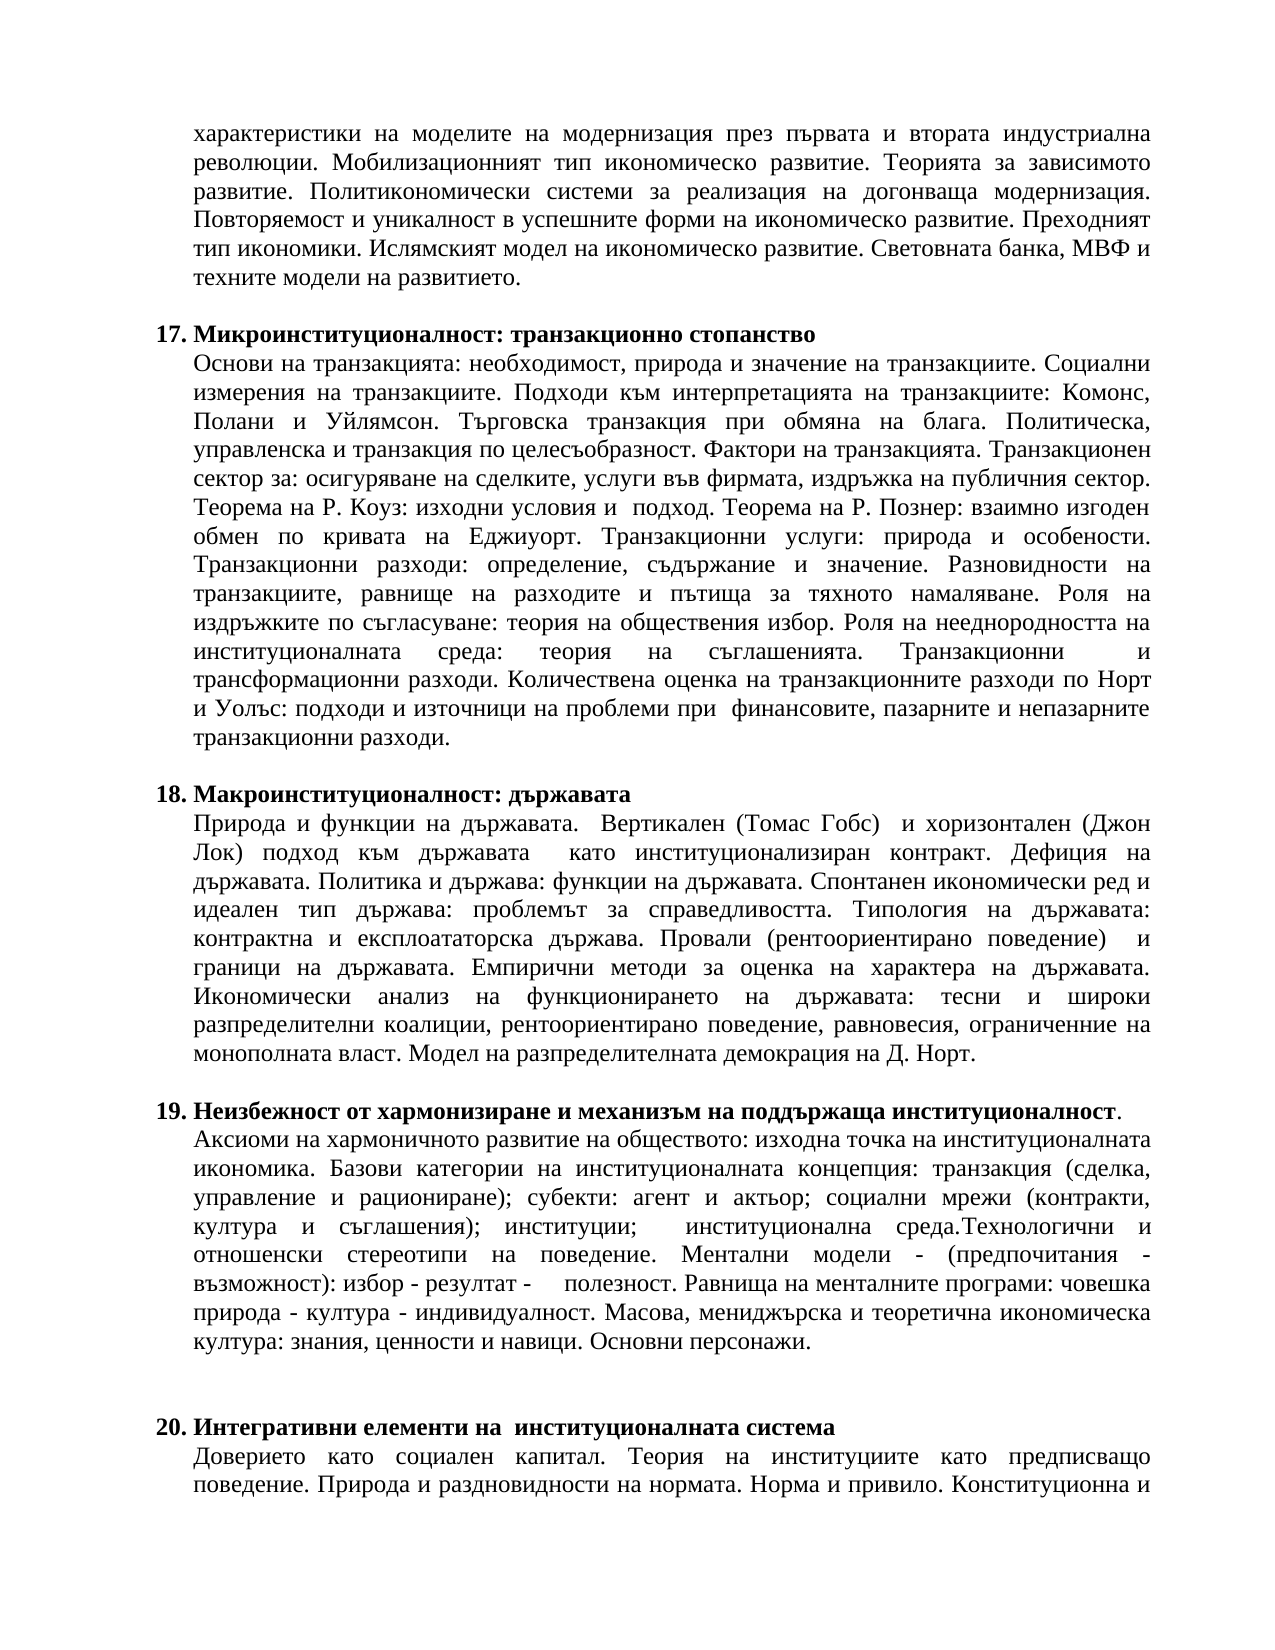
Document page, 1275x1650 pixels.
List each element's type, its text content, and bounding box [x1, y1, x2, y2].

text Природа и функции на държавата. Вертикален (Томас Гобс) и хоризонтален (Джон Лок) подход към държавата като институционализиран контракт. Дефиция на държавата. Политика и държава: функции на държавата. Спонтанен икономически ред и идеален тип държава: проблемът за справедливостта. Типология на държавата: контрактна и експлоататорска държава. Провали (рентоориентирано поведение) и граници на държавата. Емпирични методи за оценка на характера на държавата. Икономически анализ на функционирането на държавата: тесни и широки разпределителни коалиции, рентоориентирано поведение, равновесия, ограниченние на монополната власт. Модел на разпределителната демокрация на Д. Норт. [193, 808, 1152, 1067]
text Аксиоми на хармоничното развитие на обществото: изходна точка на институционалната икономика. Базови категории на институционалната концепция: транзакция (сделка, управление и рациониране); субекти: агент и актьор; социални мрежи (контракти, култура и съглашения); институции; институционална среда.Технологични и отношенски стереотипи на поведение. Ментални модели - (предпочитания - възможност): избор - резултат - полезност. Равнища на менталните програми: човешка природа - култура - индивидуалност. Масова, мениджърска и теоретична икономическа култура: знания, ценности и навици. Основни персонажи. [193, 1124, 1152, 1354]
list Неизбежност от хармонизиране и механизъм на поддържаща институционалност. [156, 1096, 1152, 1124]
list Микроинституционалност: транзакционно стопанство [156, 319, 1152, 348]
list Макроинституционалност: държавата [156, 779, 1152, 808]
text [193, 118, 1152, 291]
text Основи на транзакцията: необходимост, природа и значение на транзакциите. Социални измерения на транзакциите. Подходи към интерпретацията на транзакциите: Комонс, Полани и Уйлямсон. Търговска транзакция при обмяна на блага. Политическа, управленска и транзакция по целесъобразност. Фактори на транзакцията. Транзакционен сектор за: осигуряване на сделките, услуги във фирмата, издръжка на публичния сектор. Теорема на Р. Коуз: изходни условия и подход. Теорема на Р. Познер: взаимно изгоден обмен по кривата на Еджиуорт. Транзакционни услуги: природа и особености. Транзакционни разходи: определение, съдържание и значение. Разновидности на транзакциите, равнище на разходите и пътища за тяхното намаляване. Роля на издръжките по съгласуване: теория на обществения избор. Роля на нееднородността на институционалната среда: теория на съглашенията. Транзакционни и трансформационни разходи. Количествена оценка на транзакционните разходи по Норт и Уолъс: подходи и източници на проблеми при финансовите, пазарните и непазарните транзакционни разходи. [193, 348, 1152, 751]
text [193, 1441, 1152, 1498]
list Интегративни елементи на институционалната система [156, 1412, 1152, 1441]
